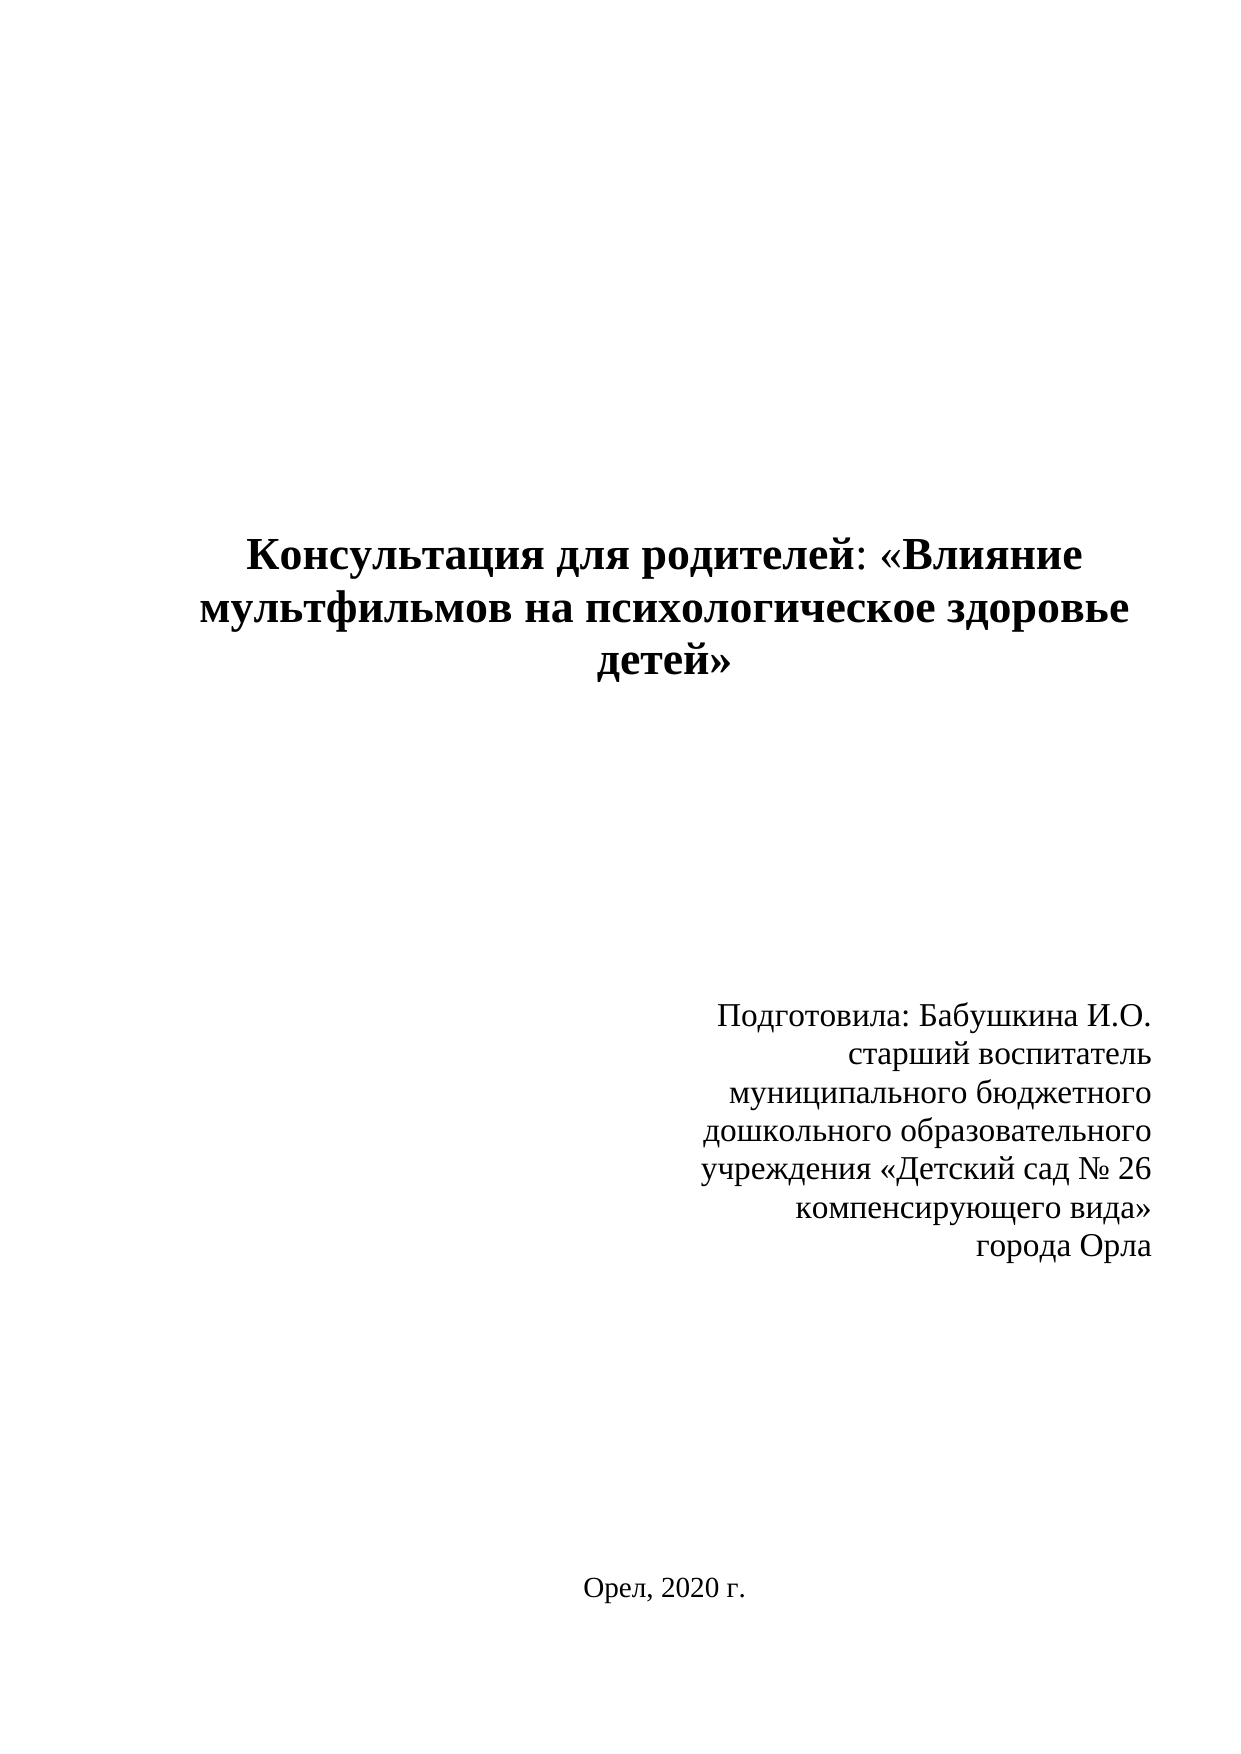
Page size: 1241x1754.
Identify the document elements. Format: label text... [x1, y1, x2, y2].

text старший воспитатель [177, 1033, 1152, 1072]
text Орел, 2020 г. [177, 1539, 1152, 1603]
text Консультация для родителей: «Влияние мультфильмов на психологическое здоровье детей» [177, 526, 1152, 684]
text города Орла [177, 1225, 1152, 1263]
text муниципального бюджетного [177, 1072, 1152, 1110]
text дошкольного образовательного [177, 1110, 1152, 1148]
text компенсирующего вида» [177, 1187, 1152, 1225]
text учреждения «Детский сад № 26 [177, 1148, 1152, 1187]
text Подготовила: Бабушкина И.О. [177, 995, 1152, 1033]
